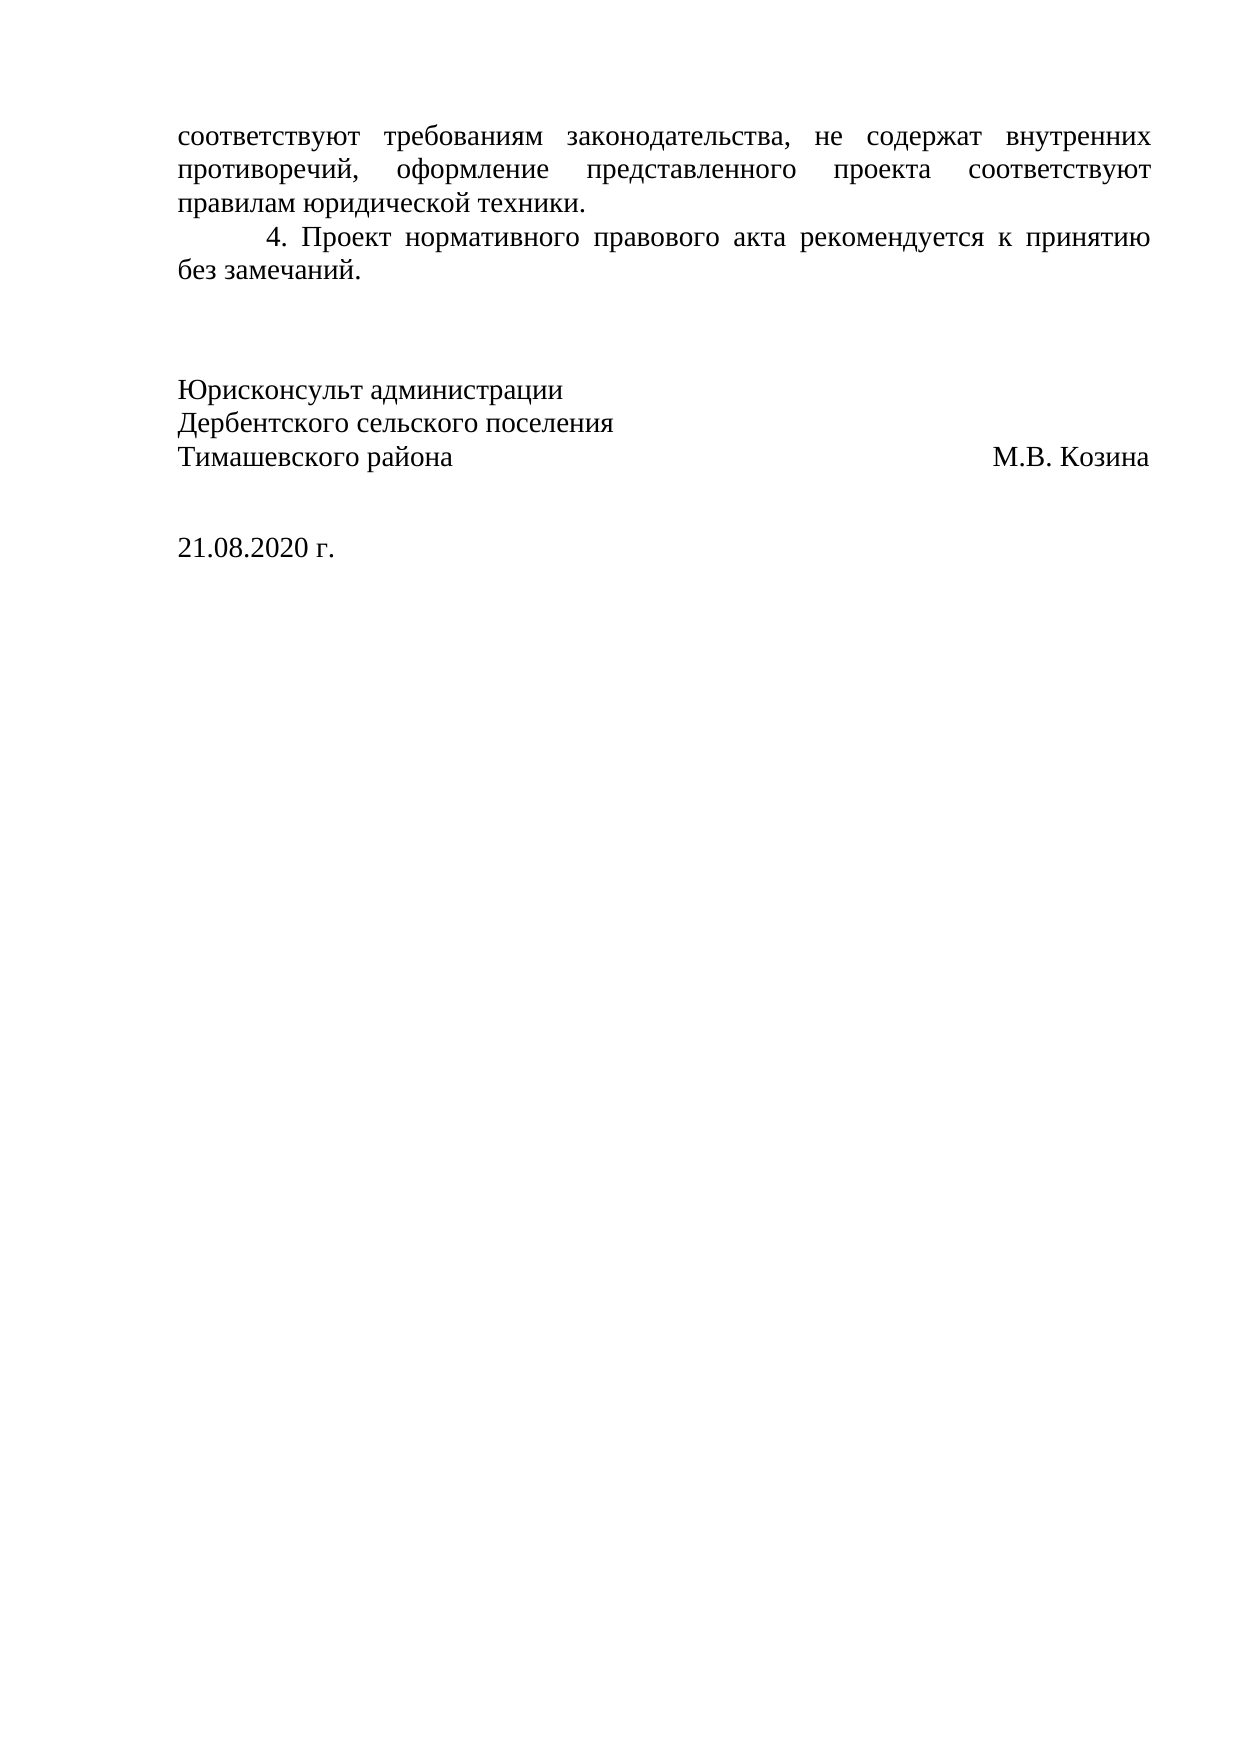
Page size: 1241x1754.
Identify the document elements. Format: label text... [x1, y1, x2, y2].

text Юрисконсульт администрации [177, 372, 1152, 406]
text Тимашевского района М.В. Козина [177, 439, 1152, 473]
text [177, 118, 1152, 219]
text Дербентского сельского поселения [177, 406, 1152, 439]
text 21.08.2020 г. [177, 530, 1152, 564]
text 4. Проект нормативного правового акта рекомендуется к принятию без замечаний. [177, 219, 1152, 286]
